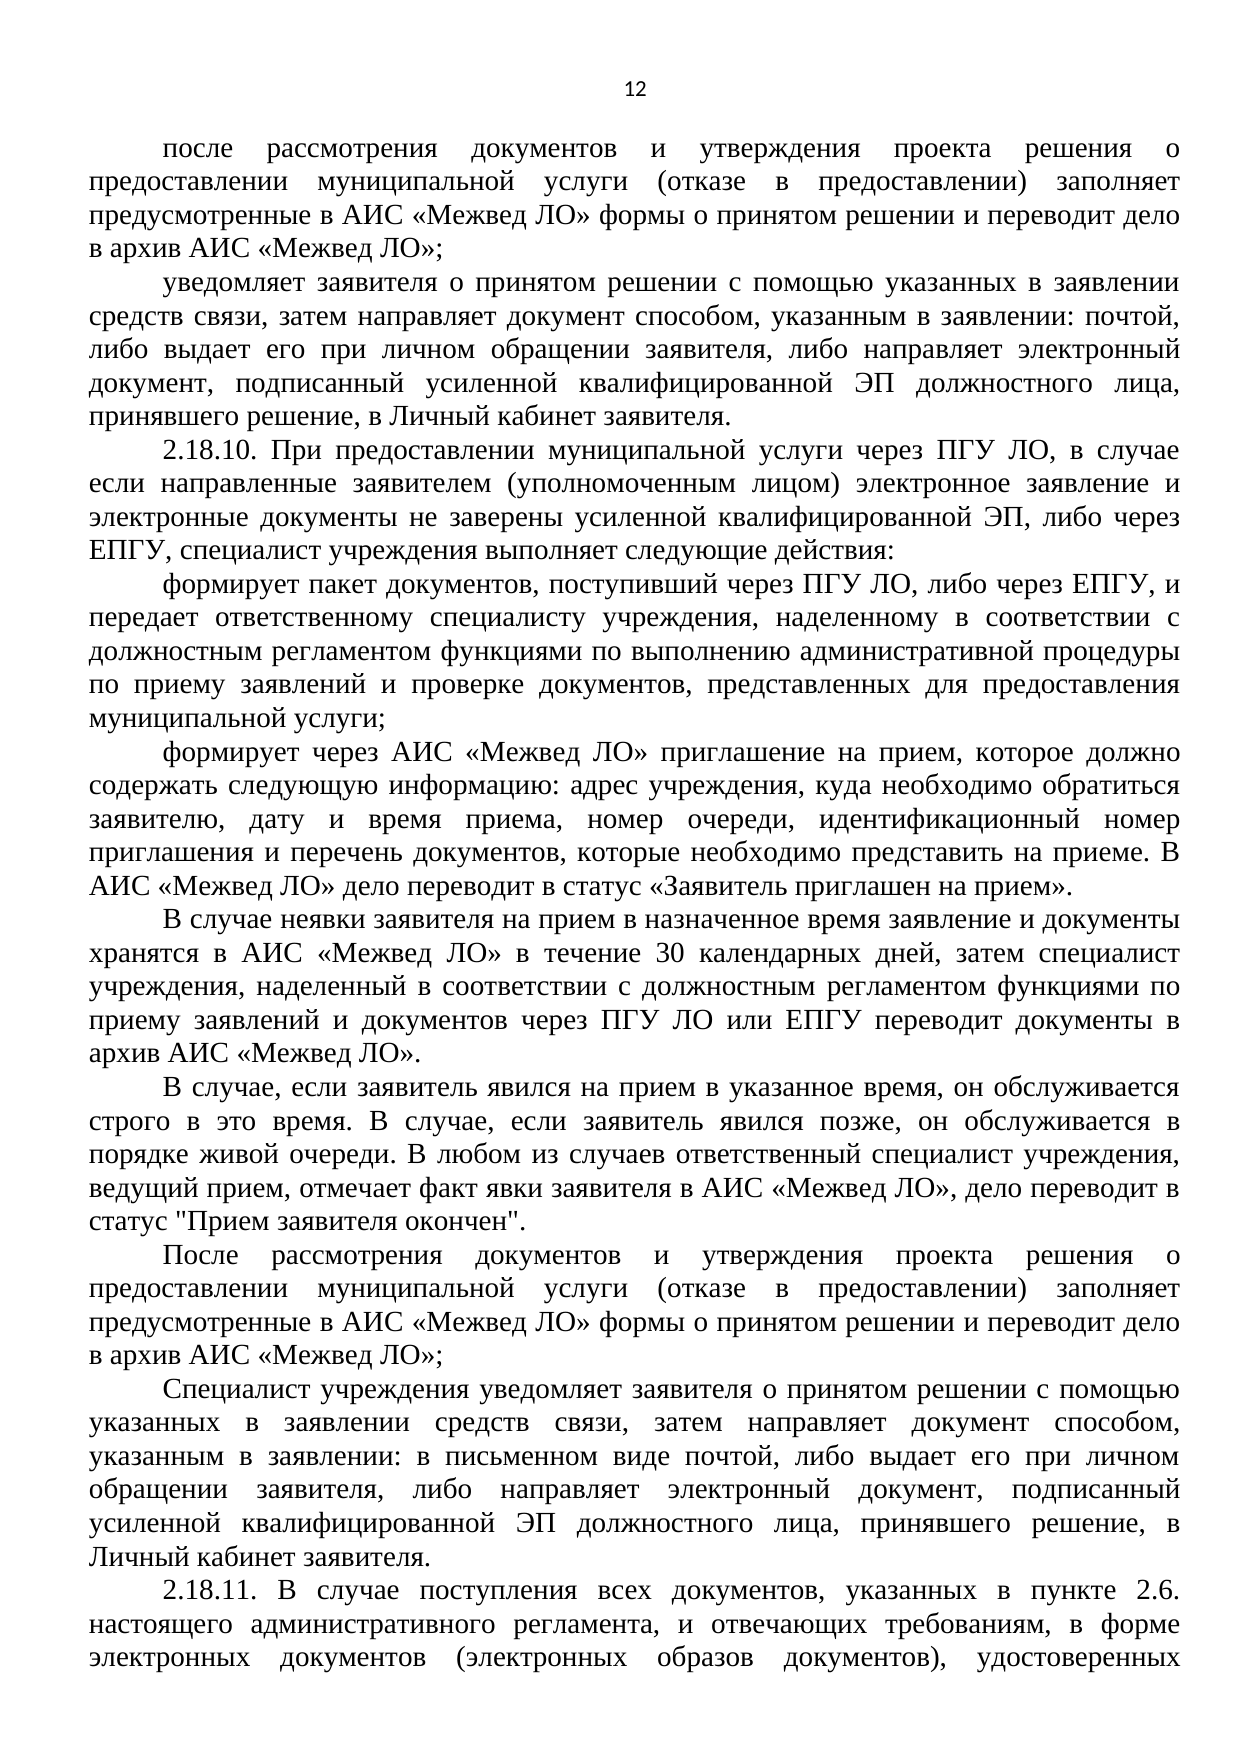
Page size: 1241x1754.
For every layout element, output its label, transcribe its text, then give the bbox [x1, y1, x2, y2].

text После рассмотрения документов и утверждения проекта решения о предоставлении муниципальной услуги (отказе в предоставлении) заполняет предусмотренные в АИС «Межвед ЛО» формы о принятом решении и переводит дело в архив АИС «Межвед ЛО»; [89, 1237, 1181, 1371]
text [89, 1572, 1181, 1673]
text уведомляет заявителя о принятом решении с помощью указанных в заявлении средств связи, затем направляет документ способом, указанным в заявлении: почтой, либо выдает его при личном обращении заявителя, либо направляет электронный документ, подписанный усиленной квалифицированной ЭП должностного лица, принявшего решение, в Личный кабинет заявителя. [89, 264, 1181, 432]
text В случае, если заявитель явился на прием в указанное время, он обслуживается строго в это время. В случае, если заявитель явился позже, он обслуживается в порядке живой очереди. В любом из случаев ответственный специалист учреждения, ведущий прием, отмечает факт явки заявителя в АИС «Межвед ЛО», дело переводит в статус "Прием заявителя окончен". [89, 1069, 1181, 1237]
text Специалист учреждения уведомляет заявителя о принятом решении с помощью указанных в заявлении средств связи, затем направляет документ способом, указанным в заявлении: в письменном виде почтой, либо выдает его при личном обращении заявителя, либо направляет электронный документ, подписанный усиленной квалифицированной ЭП должностного лица, принявшего решение, в Личный кабинет заявителя. [89, 1371, 1181, 1572]
text формирует пакет документов, поступивший через ПГУ ЛО, либо через ЕПГУ, и передает ответственному специалисту учреждения, наделенному в соответствии с должностным регламентом функциями по выполнению административной процедуры по приему заявлений и проверке документов, представленных для предоставления муниципальной услуги; [89, 566, 1181, 734]
text формирует через АИС «Межвед ЛО» приглашение на прием, которое должно содержать следующую информацию: адрес учреждения, куда необходимо обратиться заявителю, дату и время приема, номер очереди, идентификационный номер приглашения и перечень документов, которые необходимо представить на приеме. В АИС «Межвед ЛО» дело переводит в статус «Заявитель приглашен на прием». [89, 734, 1181, 901]
text В случае неявки заявителя на прием в назначенное время заявление и документы хранятся в АИС «Межвед ЛО» в течение 30 календарных дней, затем специалист учреждения, наделенный в соответствии с должностным регламентом функциями по приему заявлений и документов через ПГУ ЛО или ЕПГУ переводит документы в архив АИС «Межвед ЛО». [89, 901, 1181, 1069]
text 2.18.10. При предоставлении муниципальной услуги через ПГУ ЛО, в случае если направленные заявителем (уполномоченным лицом) электронное заявление и электронные документы не заверены усиленной квалифицированной ЭП, либо через ЕПГУ, специалист учреждения выполняет следующие действия: [89, 432, 1181, 566]
text после рассмотрения документов и утверждения проекта решения о предоставлении муниципальной услуги (отказе в предоставлении) заполняет предусмотренные в АИС «Межвед ЛО» формы о принятом решении и переводит дело в архив АИС «Межвед ЛО»; [89, 130, 1181, 264]
